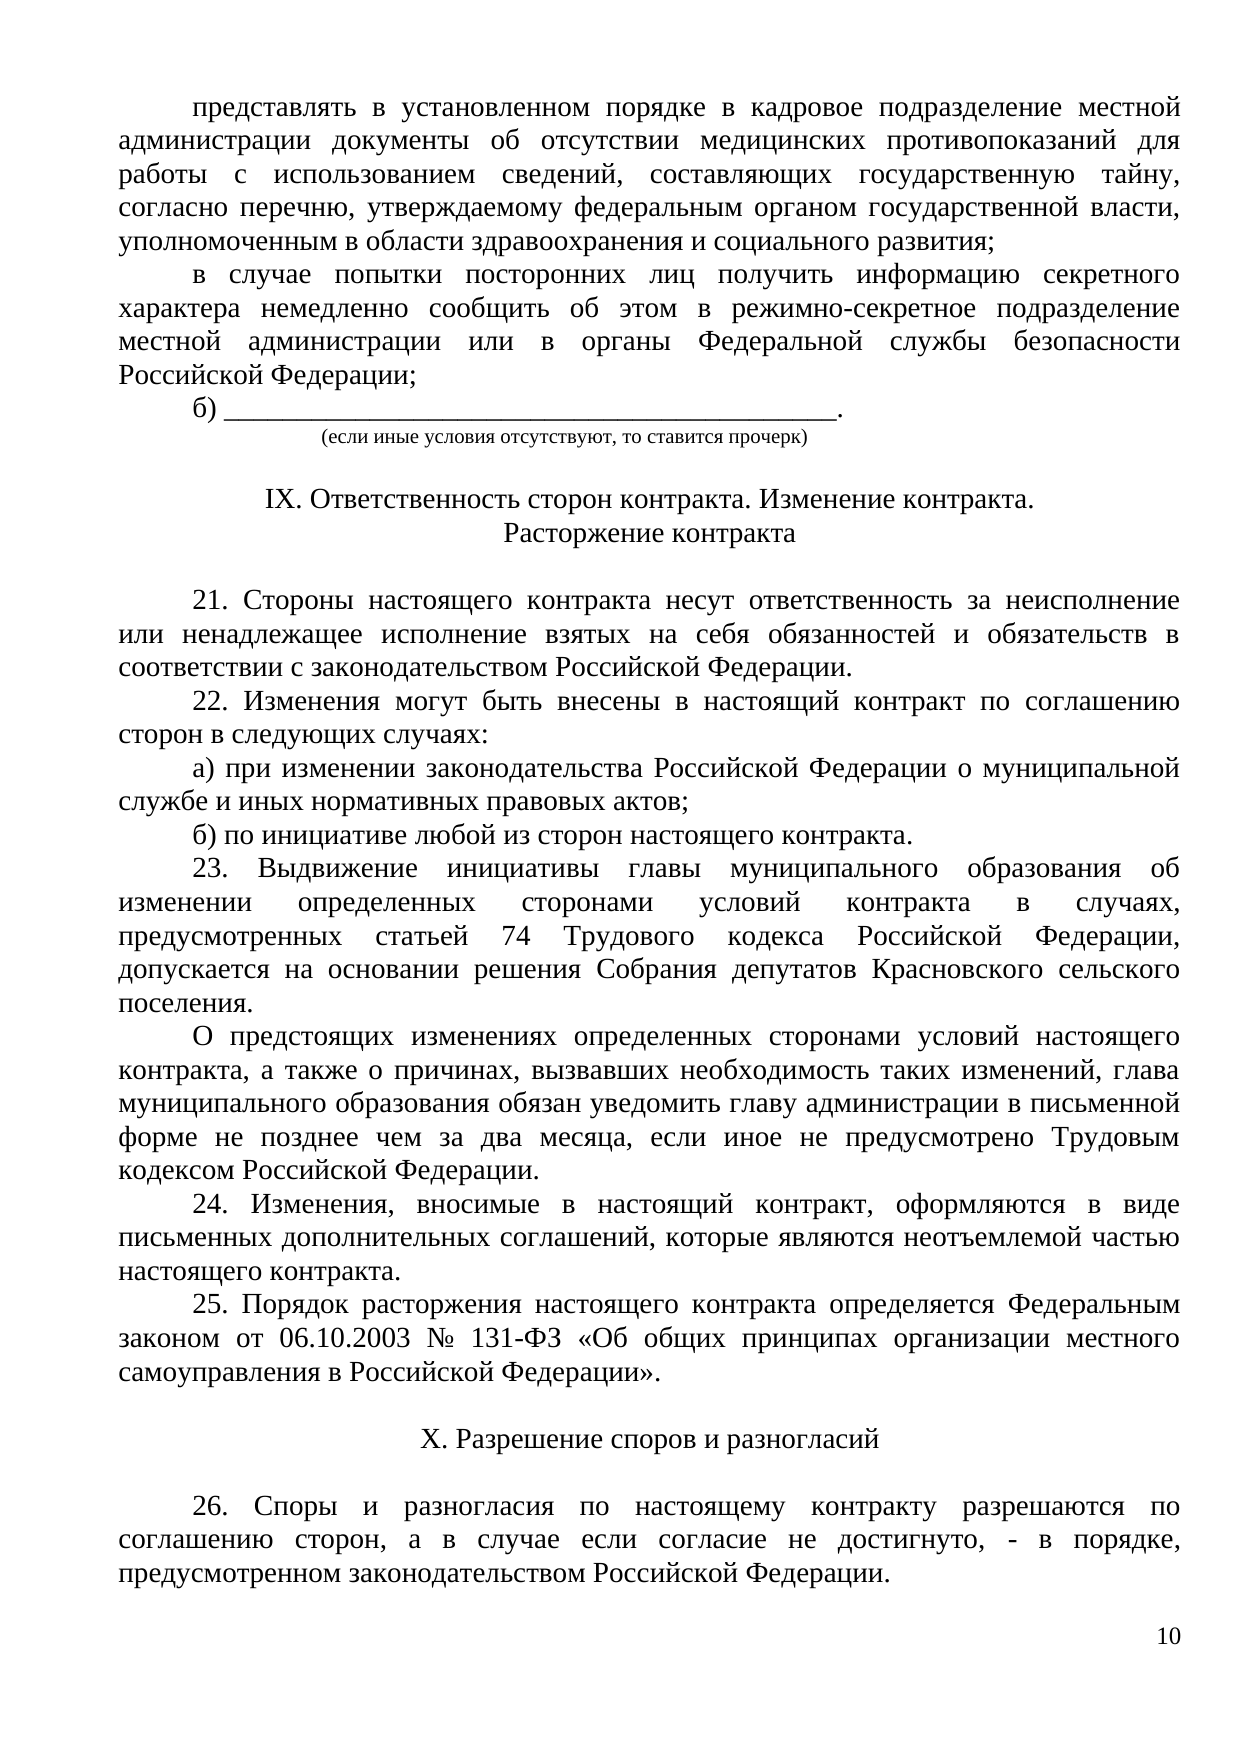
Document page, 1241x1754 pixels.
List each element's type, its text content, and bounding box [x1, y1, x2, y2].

text а) при изменении законодательства Российской Федерации о муниципальной службе и иных нормативных правовых актов; [118, 750, 1181, 817]
text IX. Ответственность сторон контракта. Изменение контракта. [118, 482, 1181, 515]
text 23. Выдвижение инициативы главы муниципального образования об изменении определенных сторонами условий контракта в случаях, предусмотренных статьей 74 Трудового кодекса Российской Федерации, допускается на основании решения Собрания депутатов Красновского сельского поселения. [118, 851, 1181, 1018]
text (если иные условия отсутствуют, то ставится прочерк) [118, 424, 1181, 448]
text б) __________________________________________. [118, 391, 1181, 424]
text в случае попытки посторонних лиц получить информацию секретного характера немедленно сообщить об этом в режимно-секретное подразделение местной администрации или в органы Федеральной службы безопасности Российской Федерации; [118, 256, 1181, 391]
text представлять в установленном порядке в кадровое подразделение местной администрации документы об отсутствии медицинских противопоказаний для работы с использованием сведений, составляющих государственную тайну, согласно перечню, утверждаемому федеральным органом государственной власти, уполномоченным в области здравоохранения и социального развития; [118, 89, 1181, 256]
text 26. Споры и разногласия по настоящему контракту разрешаются по соглашению сторон, а в случае если согласие не достигнуто, - в порядке, предусмотренном законодательством Российской Федерации. [118, 1488, 1181, 1588]
text Расторжение контракта [118, 515, 1181, 549]
text X. Разрешение споров и разногласий [118, 1421, 1181, 1454]
text 25. Порядок расторжения настоящего контракта определяется Федеральным законом от 06.10.2003 № 131-ФЗ «Об общих принципах организации местного самоуправления в Российской Федерации». [118, 1287, 1181, 1387]
text О предстоящих изменениях определенных сторонами условий настоящего контракта, а также о причинах, вызвавших необходимость таких изменений, глава муниципального образования обязан уведомить главу администрации в письменной форме не позднее чем за два месяца, если иное не предусмотрено Трудовым кодексом Российской Федерации. [118, 1018, 1181, 1186]
text б) по инициативе любой из сторон настоящего контракта. [118, 817, 1181, 851]
text 21. Стороны настоящего контракта несут ответственность за неисполнение или ненадлежащее исполнение взятых на себя обязанностей и обязательств в соответствии с законодательством Российской Федерации. [118, 582, 1181, 683]
text 22. Изменения могут быть внесены в настоящий контракт по соглашению сторон в следующих случаях: [118, 683, 1181, 750]
text 24. Изменения, вносимые в настоящий контракт, оформляются в виде письменных дополнительных соглашений, которые являются неотъемлемой частью настоящего контракта. [118, 1186, 1181, 1287]
